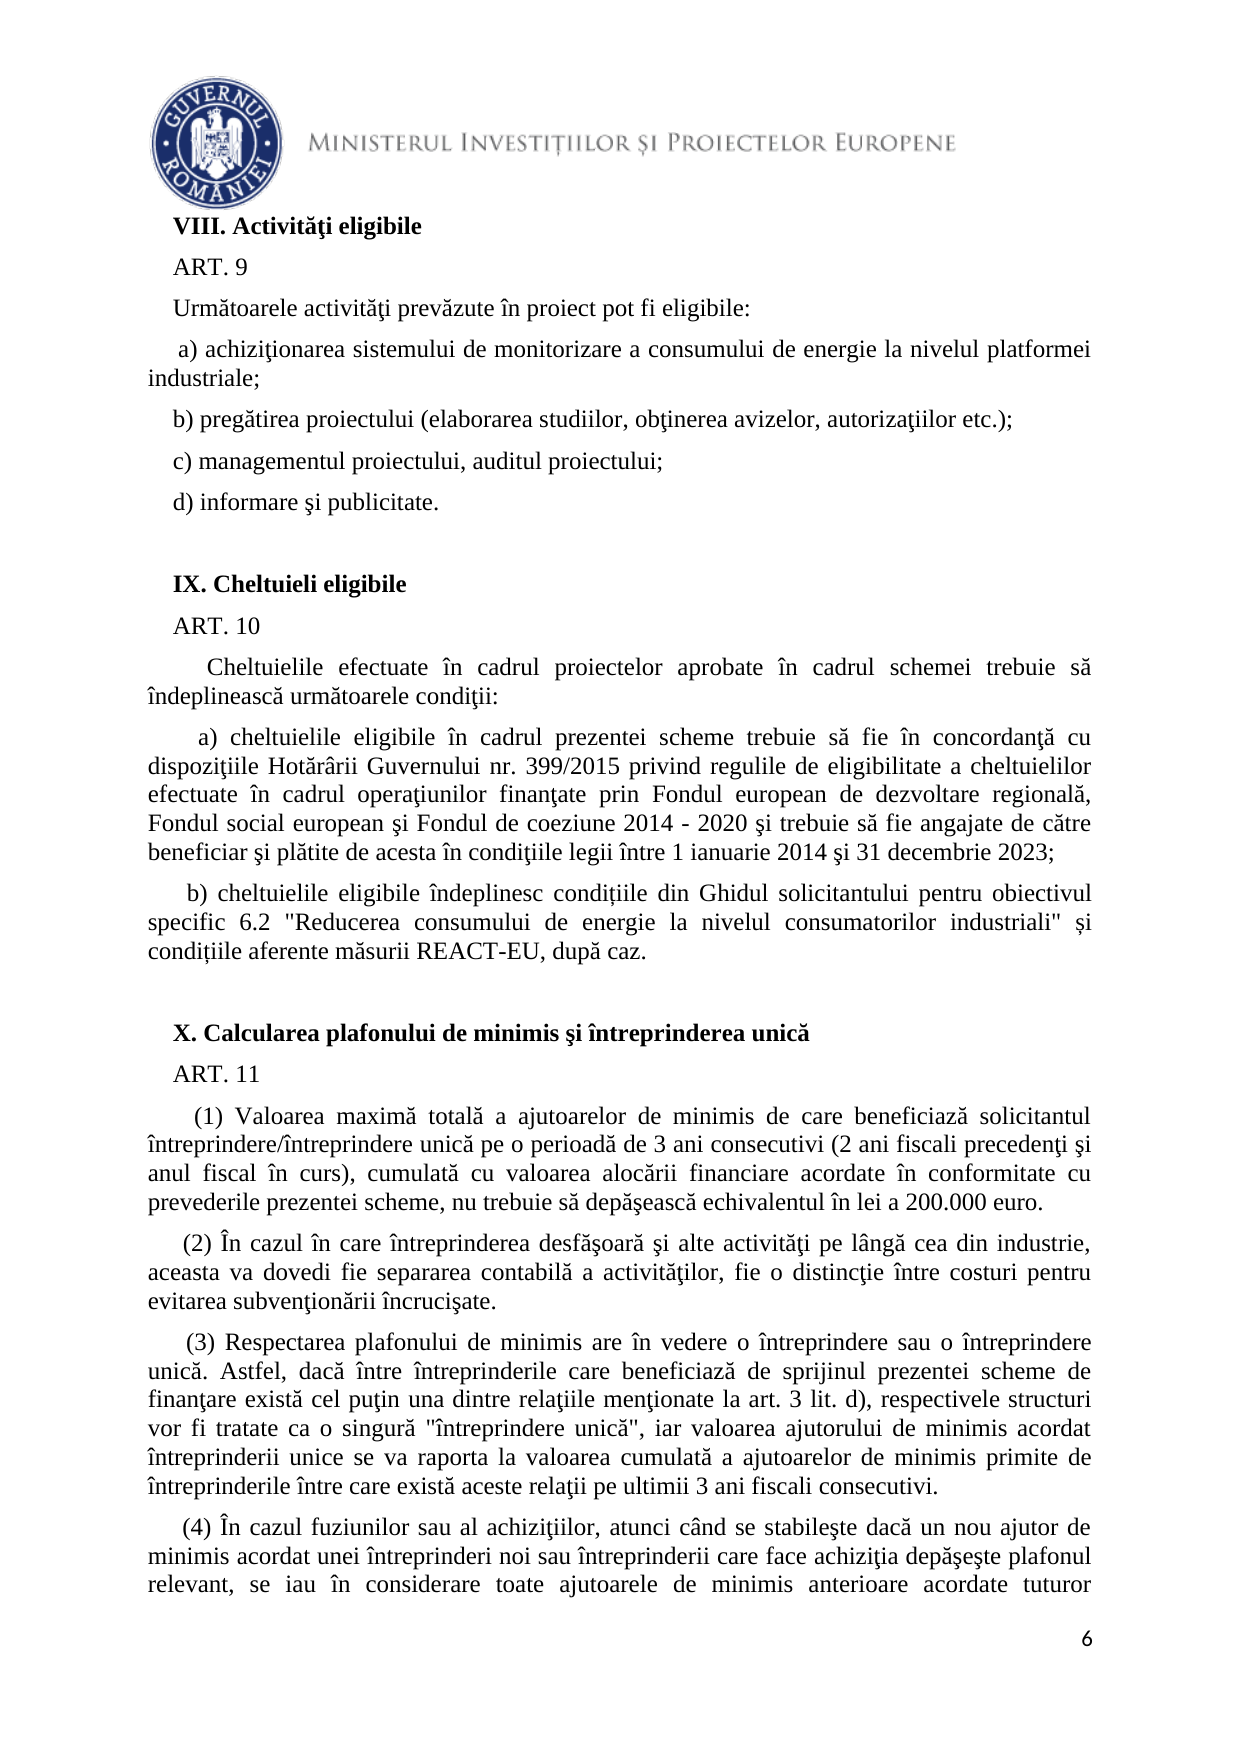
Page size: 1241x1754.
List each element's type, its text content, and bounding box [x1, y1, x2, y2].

text d) informare şi publicitate. [148, 487, 1093, 516]
picture [147, 73, 1093, 211]
text c) managementul proiectului, auditul proiectului; [148, 446, 1093, 474]
text a) cheltuielile eligibile în cadrul prezentei scheme trebuie să fie în concordanţă cu dispoziţiile Hotărârii Guvernului nr. 399/2015 privind regulile de eligibilitate a cheltuielilor efectuate în cadrul operaţiunilor finanţate prin Fondul european de dezvoltare regională, Fondul social european şi Fondul de coeziune 2014 - 2020 şi trebuie să fie angajate de către beneficiar şi plătite de acesta în condiţiile legii între 1 ianuarie 2014 şi 31 decembrie 2023; [148, 722, 1093, 866]
text Cheltuielile efectuate în cadrul proiectelor aprobate în cadrul schemei trebuie să îndeplinească următoarele condiţii: [148, 652, 1093, 709]
text (1) Valoarea maximă totală a ajutoarelor de minimis de care beneficiază solicitantul întreprindere/întreprindere unică pe o perioadă de 3 ani consecutivi (2 ani fiscali precedenţi şi anul fiscal în curs), cumulată cu valoarea alocării financiare acordate în conformitate cu prevederile prezentei scheme, nu trebuie să depăşească echivalentul în lei a 200.000 euro. [148, 1101, 1093, 1216]
text Următoarele activităţi prevăzute în proiect pot fi eligibile: [148, 293, 1093, 322]
text IX. Cheltuieli eligibile [148, 569, 1093, 598]
text b) pregătirea proiectului (elaborarea studiilor, obţinerea avizelor, autorizaţiilor etc.); [148, 404, 1093, 433]
text ART. 9 [148, 252, 1093, 281]
text X. Calcularea plafonului de minimis şi întreprinderea unică [148, 1018, 1093, 1047]
text (2) În cazul în care întreprinderea desfăşoară şi alte activităţi pe lângă cea din industrie, aceasta va dovedi fie separarea contabilă a activităţilor, fie o distincţie între costuri pentru evitarea subvenţionării încrucişate. [148, 1228, 1093, 1314]
text ART. 10 [148, 611, 1093, 639]
text VIII. Activităţi eligibile [148, 211, 1093, 239]
text a) achiziţionarea sistemului de monitorizare a consumului de energie la nivelul platformei industriale; [148, 334, 1093, 392]
text ART. 11 [148, 1059, 1093, 1088]
text b) cheltuielile eligibile îndeplinesc condițiile din Ghidul solicitantului pentru obiectivul specific 6.2 "Reducerea consumului de energie la nivelul consumatorilor industriali" și condițiile aferente măsurii REACT-EU, după caz. [148, 878, 1093, 964]
text (3) Respectarea plafonului de minimis are în vedere o întreprindere sau o întreprindere unică. Astfel, dacă între întreprinderile care beneficiază de sprijinul prezentei scheme de finanţare există cel puţin una dintre relaţiile menţionate la art. 3 lit. d), respectivele structuri vor fi tratate ca o singură "întreprindere unică", iar valoarea ajutorului de minimis acordat întreprinderii unice se va raporta la valoarea cumulată a ajutoarelor de minimis primite de întreprinderile între care există aceste relaţii pe ultimii 3 ani fiscali consecutivi. [148, 1327, 1093, 1499]
